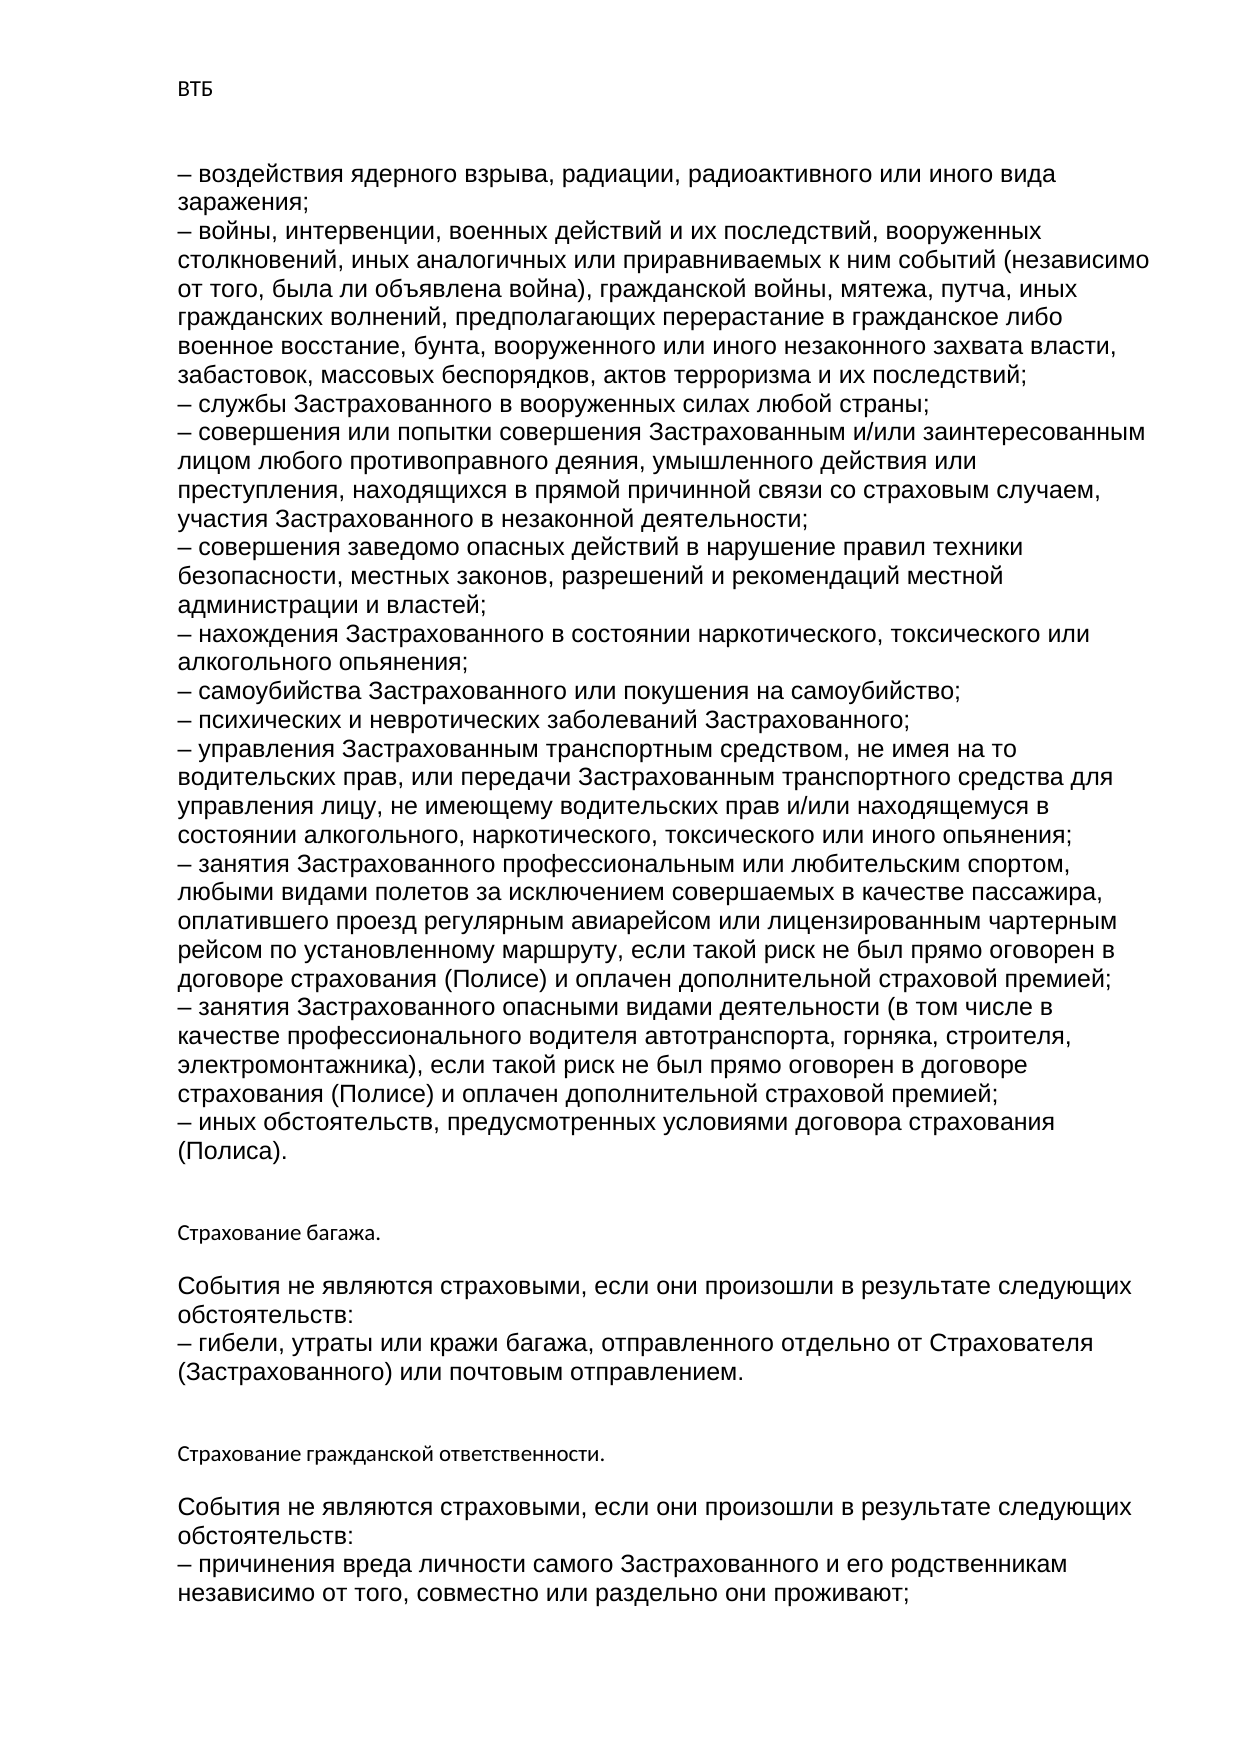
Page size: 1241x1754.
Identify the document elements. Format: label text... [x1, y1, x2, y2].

text – совершения заведомо опасных действий в нарушение правил техники безопасности, местных законов, разрешений и рекомендаций местной администрации и властей; [177, 532, 1152, 618]
text – занятия Застрахованного профессиональным или любительским спортом, любыми видами полетов за исключением совершаемых в качестве пассажира, оплатившего проезд регулярным авиарейсом или лицензированным чартерным рейсом по установленному маршруту, если такой риск не был прямо оговорен в договоре страхования (Полисе) и оплачен дополнительной страховой премией; [177, 848, 1152, 992]
text – воздействия ядерного взрыва, радиации, радиоактивного или иного вида заражения; [177, 158, 1152, 216]
text События не являются страховыми, если они произошли в результате следующих обстоятельств: [177, 1492, 1152, 1549]
text – занятия Застрахованного опасными видами деятельности (в том числе в качестве профессионального водителя автотранспорта, горняка, строителя, электромонтажника), если такой риск не был прямо оговорен в договоре страхования (Полисе) и оплачен дополнительной страховой премией; [177, 992, 1152, 1107]
text – иных обстоятельств, предусмотренных условиями договора страхования (Полиса). [177, 1107, 1152, 1165]
text Страхование гражданской ответственности. [177, 1439, 1152, 1467]
text – причинения вреда личности самого Застрахованного и его родственникам независимо от того, совместно или раздельно они проживают; [177, 1549, 1152, 1607]
text Страхование багажа. [177, 1218, 1152, 1246]
text – самоубийства Застрахованного или покушения на самоубийство; [177, 676, 1152, 705]
text – управления Застрахованным транспортным средством, не имея на то водительских прав, или передачи Застрахованным транспортного средства для управления лицу, не имеющему водительских прав и/или находящемуся в состоянии алкогольного, наркотического, токсического или иного опьянения; [177, 733, 1152, 848]
text События не являются страховыми, если они произошли в результате следующих обстоятельств: [177, 1271, 1152, 1328]
text – гибели, утраты или кражи багажа, отправленного отдельно от Страхователя (Застрахованного) или почтовым отправлением. [177, 1328, 1152, 1386]
text – войны, интервенции, военных действий и их последствий, вооруженных столкновений, иных аналогичных или приравниваемых к ним событий (независимо от того, была ли объявлена война), гражданской войны, мятежа, путча, иных гражданских волнений, предполагающих перерастание в гражданское либо военное восстание, бунта, вооруженного или иного незаконного захвата власти, забастовок, массовых беспорядков, актов терроризма и их последствий; [177, 216, 1152, 388]
text – совершения или попытки совершения Застрахованным и/или заинтересованным лицом любого противоправного деяния, умышленного действия или преступления, находящихся в прямой причинной связи со страховым случаем, участия Застрахованного в незаконной деятельности; [177, 417, 1152, 532]
text – психических и невротических заболеваний Застрахованного; [177, 705, 1152, 733]
text – нахождения Застрахованного в состоянии наркотического, токсического или алкогольного опьянения; [177, 618, 1152, 676]
text – службы Застрахованного в вооруженных силах любой страны; [177, 388, 1152, 417]
